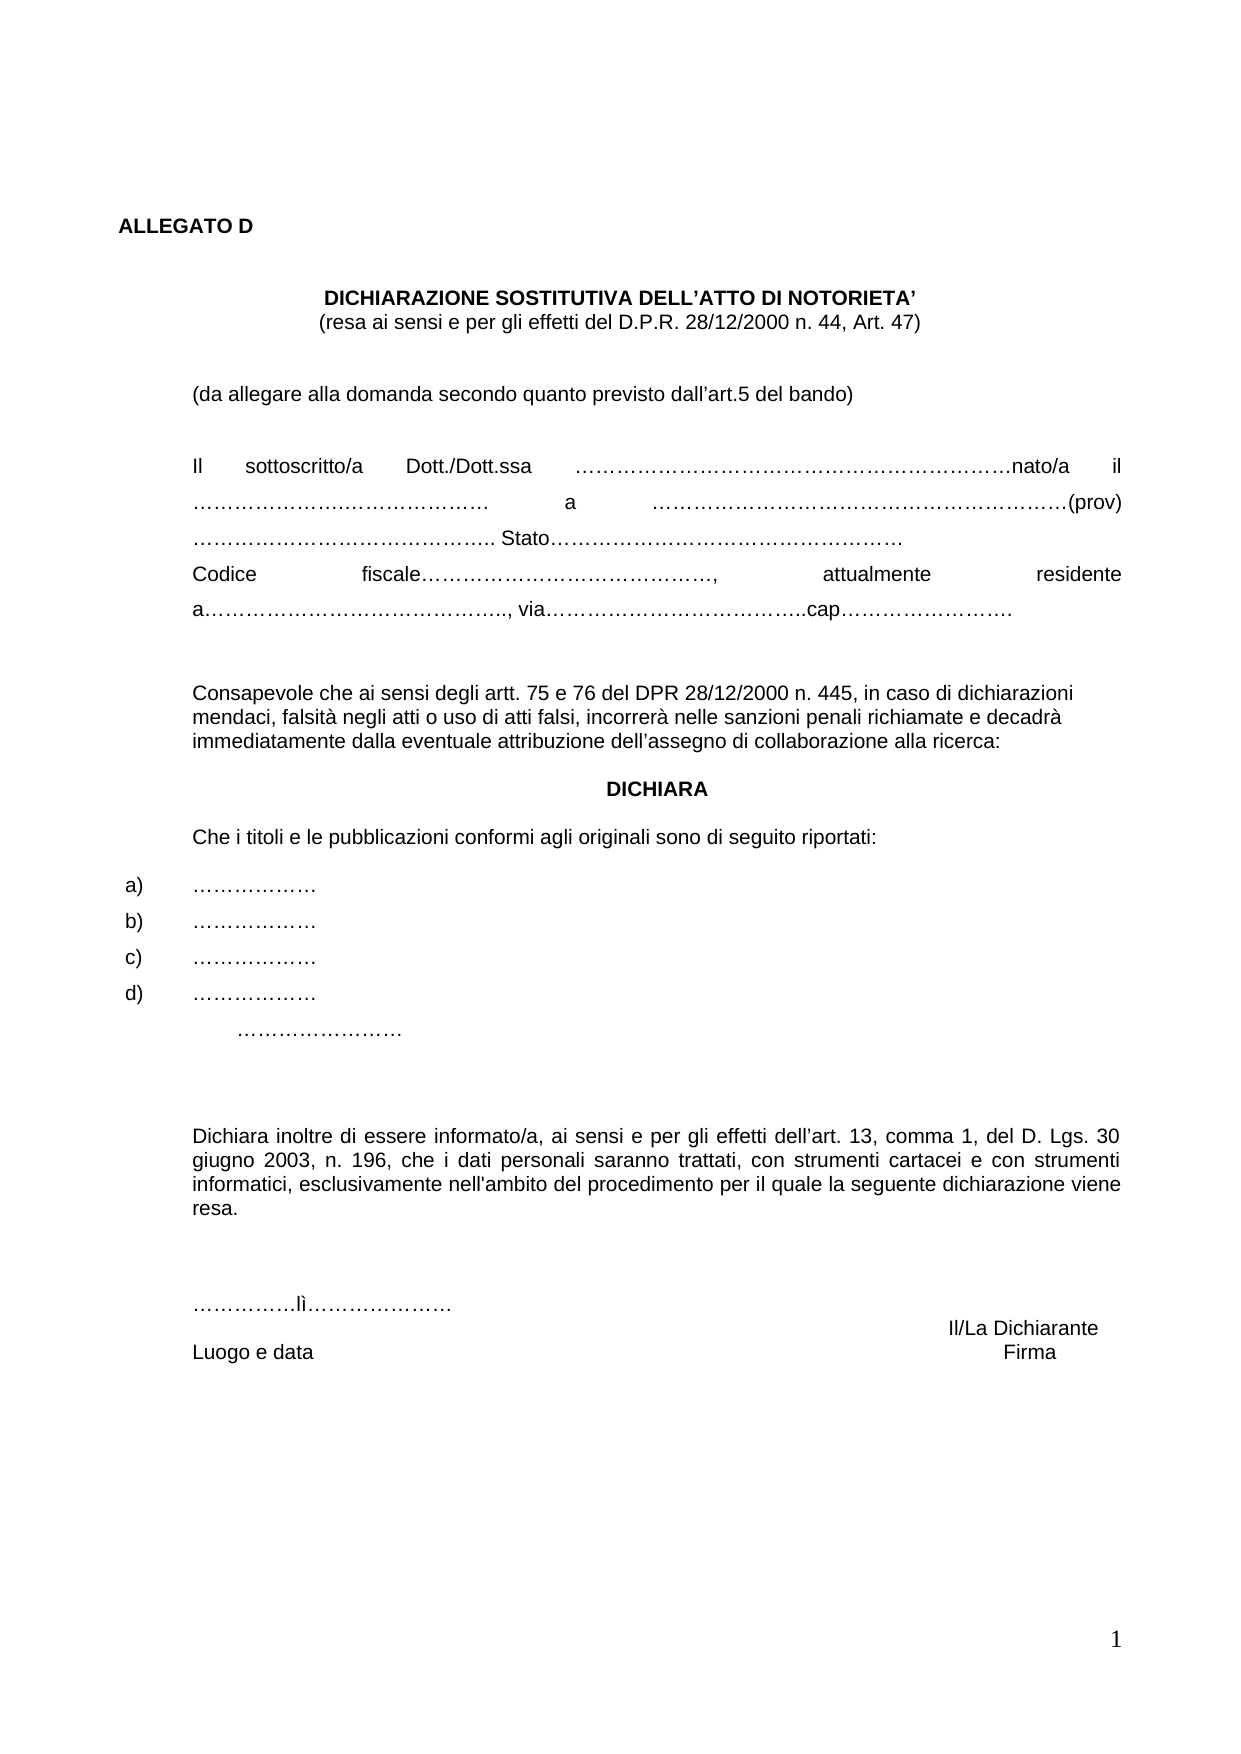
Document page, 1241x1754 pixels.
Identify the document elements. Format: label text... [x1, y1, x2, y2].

text …………………… [192, 1017, 1122, 1041]
text ALLEGATO D [118, 214, 1122, 238]
list ……………… [118, 873, 1122, 897]
text Dichiara inoltre di essere informato/a, ai sensi e per gli effetti dell’art. 13, comma 1, del D. Lgs. 30 giugno 2003, n. 196, che i dati personali saranno trattati, con strumenti cartacei e con strumenti informatici, esclusivamente nell'ambito del procedimento per il quale la seguente dichiarazione viene resa. [192, 1124, 1122, 1220]
text ……………lì………………… [192, 1292, 1122, 1316]
text Che i titoli e le pubblicazioni conformi agli originali sono di seguito riportati: [192, 825, 1122, 849]
text DICHIARA [192, 777, 1122, 801]
text mendaci, falsità negli atti o uso di atti falsi, incorrerà nelle sanzioni penali richiamate e decadrà immediatamente dalla eventuale attribuzione dell’assegno di collaborazione alla ricerca: [192, 705, 1122, 753]
text Il/La Dichiarante [192, 1316, 1122, 1340]
list ……………… [118, 909, 1122, 933]
text (da allegare alla domanda secondo quanto previsto dall’art.5 del bando) [192, 382, 1122, 406]
text DICHIARAZIONE SOSTITUTIVA DELL’ATTO DI NOTORIETA’ [118, 286, 1122, 310]
list ……………… [118, 981, 1122, 1004]
text (resa ai sensi e per gli effetti del D.P.R. 28/12/2000 n. 44, Art. 47) [118, 310, 1122, 334]
text Codice fiscale……………………………………, attualmente residente a…………………………………….., via………………………………..cap……………………. [192, 561, 1122, 621]
text Luogo e data Firma [192, 1340, 1122, 1364]
text Il sottoscritto/a Dott./Dott.ssa ………………………………………………………nato/a il ………………….………………… a ……………………………………………………(prov) …………………………………….. Stato…………………………………………… [192, 453, 1122, 549]
list ……………… [118, 945, 1122, 969]
text Consapevole che ai sensi degli artt. 75 e 76 del DPR 28/12/2000 n. 445, in caso di dichiarazioni [192, 681, 1122, 705]
